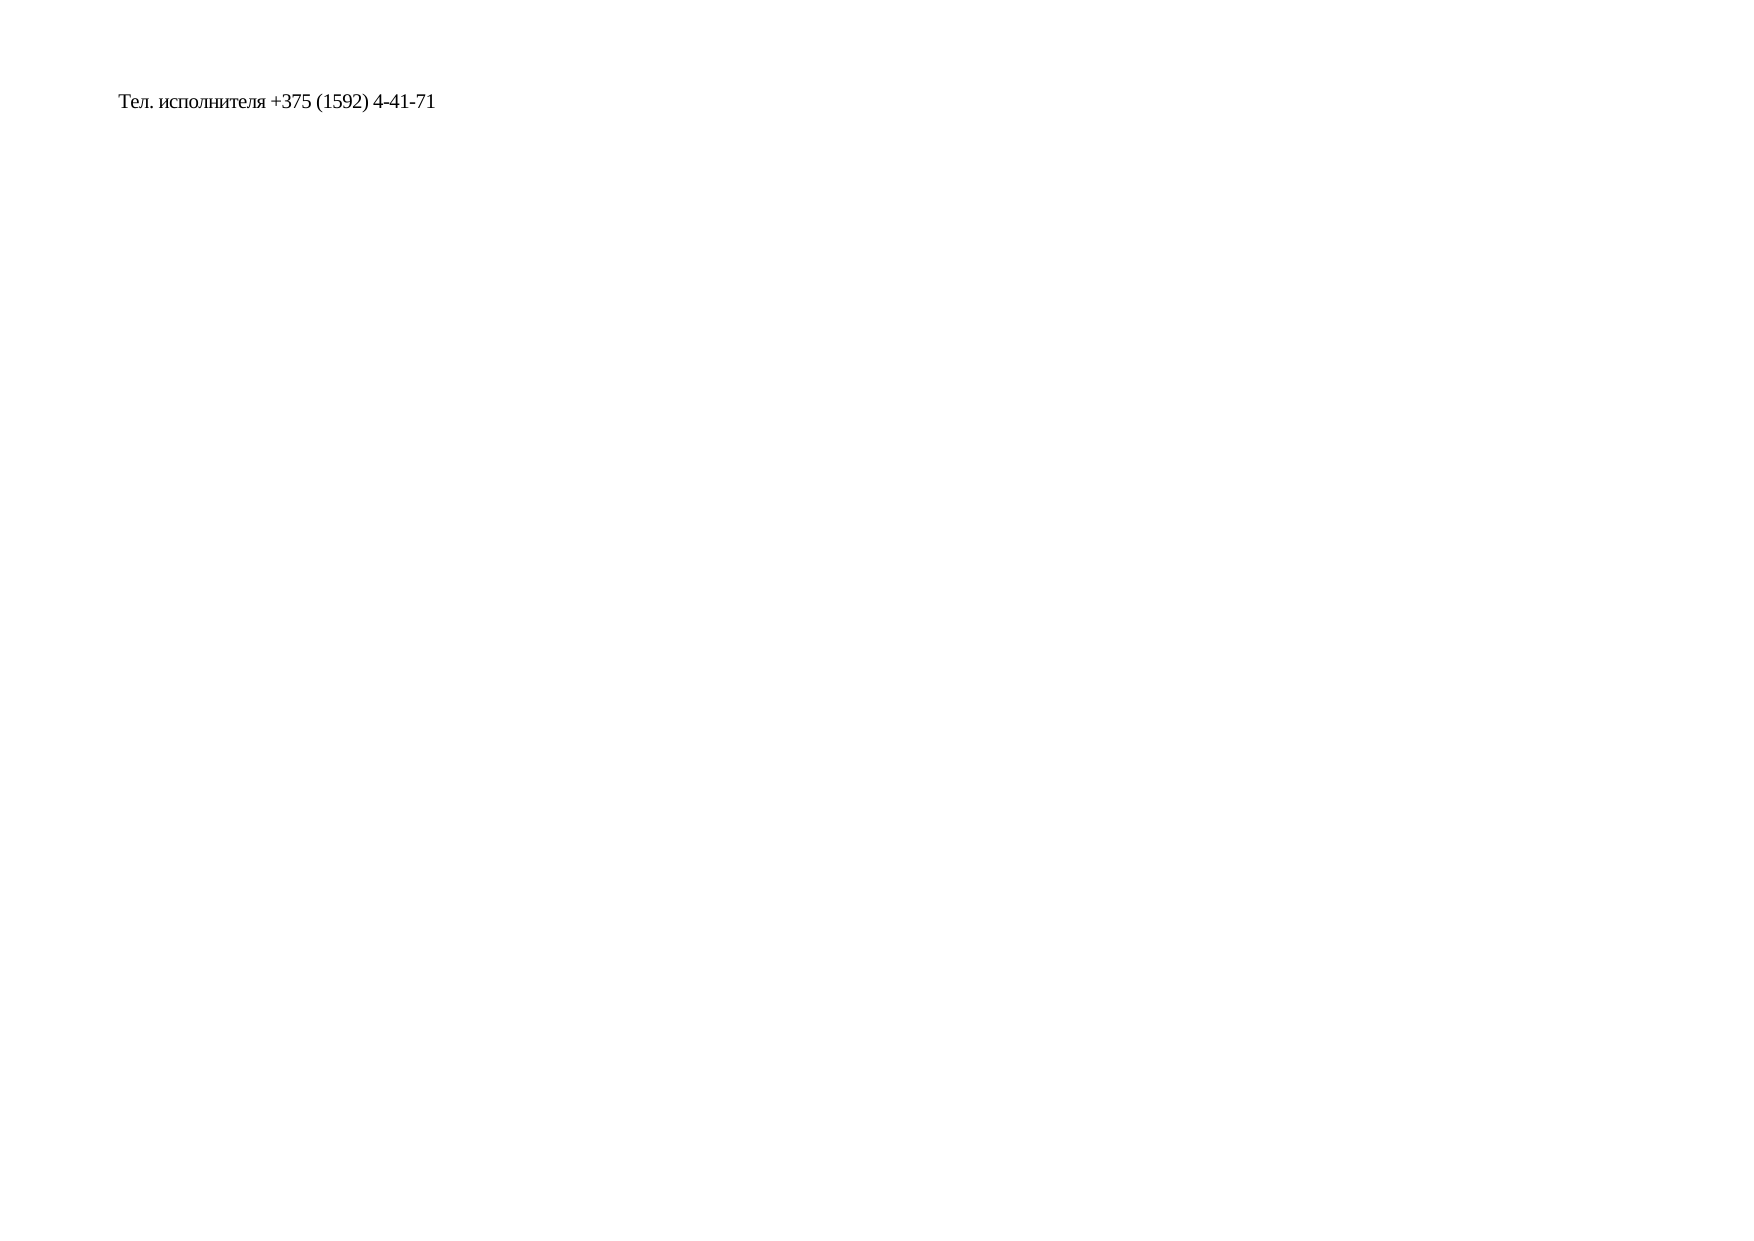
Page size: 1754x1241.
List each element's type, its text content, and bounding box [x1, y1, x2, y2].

text Тел. исполнителя +375 (1592) 4-41-71 [118, 89, 1689, 113]
